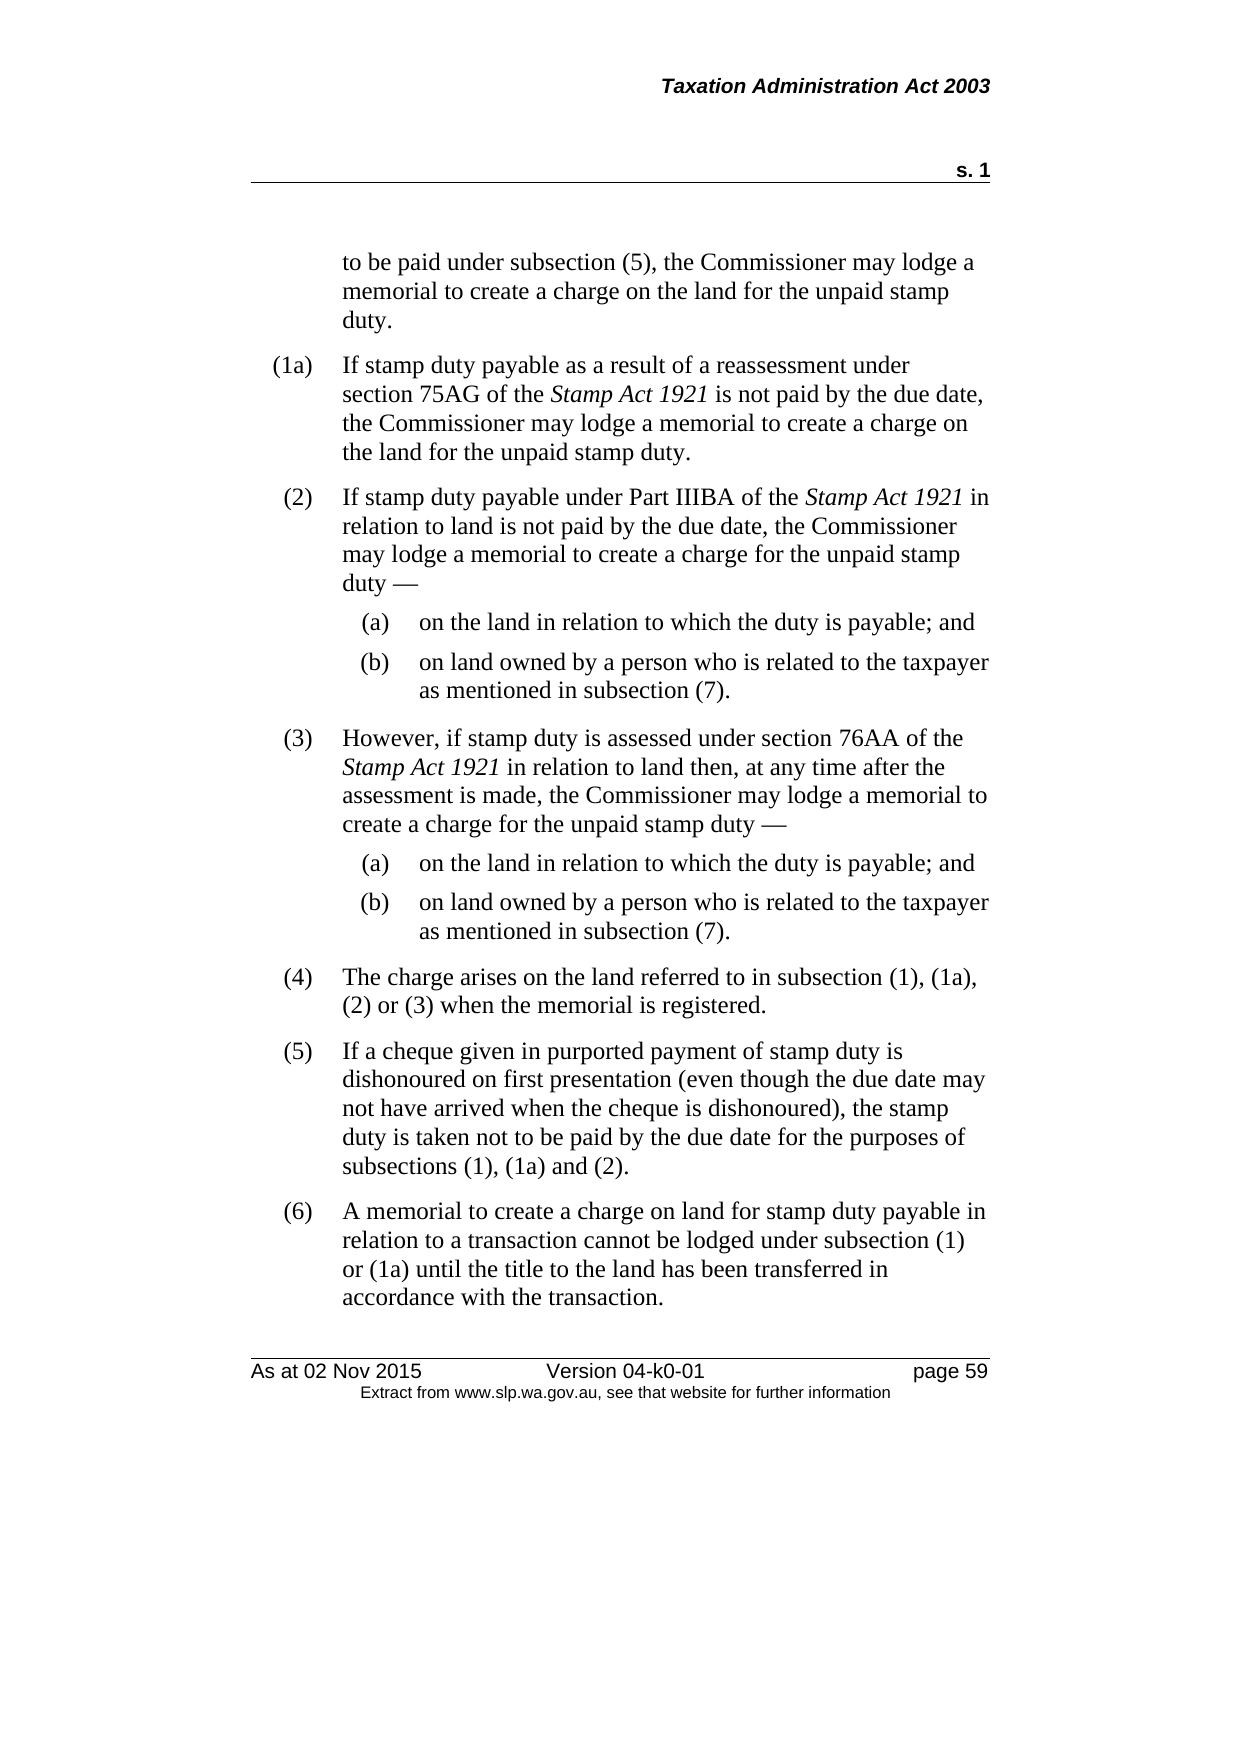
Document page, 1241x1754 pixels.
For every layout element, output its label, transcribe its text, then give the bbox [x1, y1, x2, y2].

text (5) If a cheque given in purported payment of stamp duty is dishonoured on first presentation (even though the due date may not have arrived when the cheque is dishonoured), the stamp duty is taken not to be paid by the due date for the purposes of subsections (1), (1a) and (2). [251, 1036, 990, 1179]
text (6) A memorial to create a charge on land for stamp duty payable in relation to a transaction cannot be lodged under subsection (1) or (1a) until the title to the land has been transferred in accordance with the transaction. [251, 1196, 990, 1311]
text (a) on the land in relation to which the duty is payable; and [251, 607, 990, 636]
text (4) The charge arises on the land referred to in subsection (1), (1a), (2) or (3) when the memorial is registered. [251, 962, 990, 1019]
text (3) However, if stamp duty is assessed under section 76AA of the Stamp Act 1921 in relation to land then, at any time after the assessment is made, the Commissioner may lodge a memorial to create a charge for the unpaid stamp duty — [251, 723, 990, 838]
text (2) If stamp duty payable under Part IIIBA of the Stamp Act 1921 in relation to land is not paid by the due date, the Commissioner may lodge a memorial to create a charge for the unpaid stamp duty — [251, 482, 990, 597]
text (1a) If stamp duty payable as a result of a reassessment under section 75AG of the Stamp Act 1921 is not paid by the due date, the Commissioner may lodge a memorial to create a charge on the land for the unpaid stamp duty. [251, 350, 990, 465]
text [251, 247, 990, 334]
text (b) on land owned by a person who is related to the taxpayer as mentioned in subsection (7). [251, 647, 990, 704]
text (b) on land owned by a person who is related to the taxpayer as mentioned in subsection (7). [251, 887, 990, 945]
text (a) on the land in relation to which the duty is payable; and [251, 848, 990, 877]
